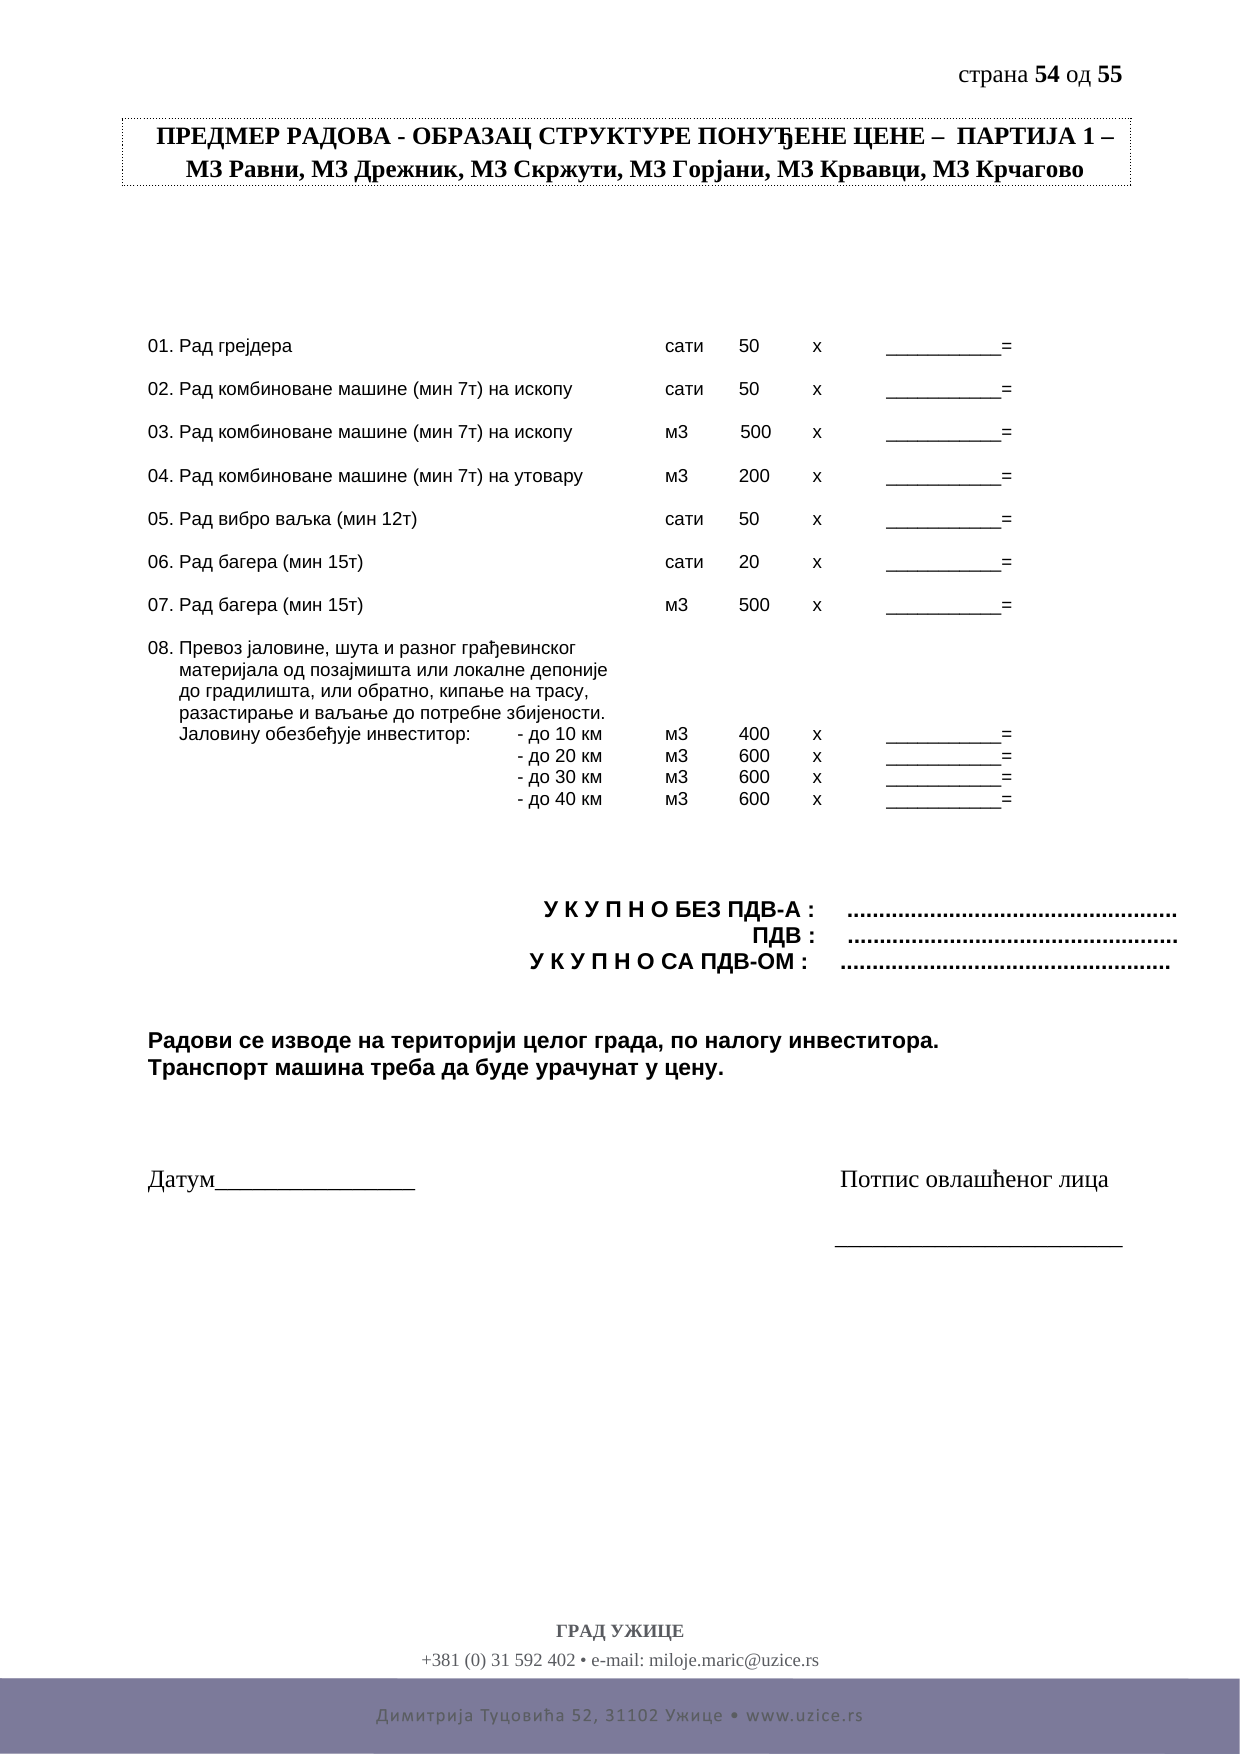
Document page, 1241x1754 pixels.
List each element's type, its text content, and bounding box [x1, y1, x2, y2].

text У К У П Н О СА ПДВ-ОМ : .................................................... [148, 948, 1197, 975]
text разастирање и ваљање до потребне збијености. [148, 702, 1122, 723]
text 02. Рад комбиноване машине (мин 7т) на ископу сати 50 х ___________= [148, 378, 1122, 400]
text ПРЕДМЕР РАДОВА - ОБРАЗАЦ СТРУКТУРЕ ПОНУЂЕНЕ ЦЕНЕ – ПАРТИЈА 1 – МЗ Равни, МЗ Дрежник, МЗ Скржути, МЗ Горјани, МЗ Крвавци, МЗ Крчагово [122, 118, 1131, 186]
text - до 40 км м3 600 х ___________= [148, 788, 1122, 809]
text Радови се изводе на територији целог града, по налогу инвеститора. [148, 1027, 1197, 1054]
text ПДВ : .................................................... [148, 922, 1197, 948]
text 04. Рад комбиноване машине (мин 7т) на утовару м3 200 х ___________= [148, 464, 1122, 486]
text У К У П Н О БЕЗ ПДВ-А : .................................................... [148, 896, 1197, 922]
text 07. Рад багера (мин 15т) м3 500 х ___________= [148, 594, 1122, 615]
text до градилишта, или обратно, кипање на трасу, [148, 680, 1122, 702]
picture [0, 1677, 1240, 1754]
text 08. Превоз јаловине, шута и разног грађевинског [148, 637, 1122, 658]
text материјала од позајмишта или локалне депоније [148, 658, 1122, 680]
text Транспорт машина треба да буде урачунат у цену. [148, 1054, 1197, 1080]
text 05. Рад вибро ваљка (мин 12т) сати 50 х ___________= [148, 507, 1122, 529]
text Датум________________ Потпис овлашћеног лица [148, 1164, 1122, 1193]
text 06. Рад багера (мин 15т) сати 20 х ___________= [148, 551, 1122, 572]
text Јаловину обезбеђује инвеститор: - до 10 км м3 400 х ___________= [148, 723, 1122, 745]
text 03. Рад комбиноване машине (мин 7т) на ископу м3 500 х ___________= [148, 421, 1122, 443]
text _______________________ [148, 1221, 1122, 1250]
text - до 30 км м3 600 х ___________= [148, 766, 1122, 788]
text 01. Рад грејдера сати 50 х ___________= [148, 335, 1122, 357]
text - до 20 км м3 600 х ___________= [148, 745, 1122, 766]
